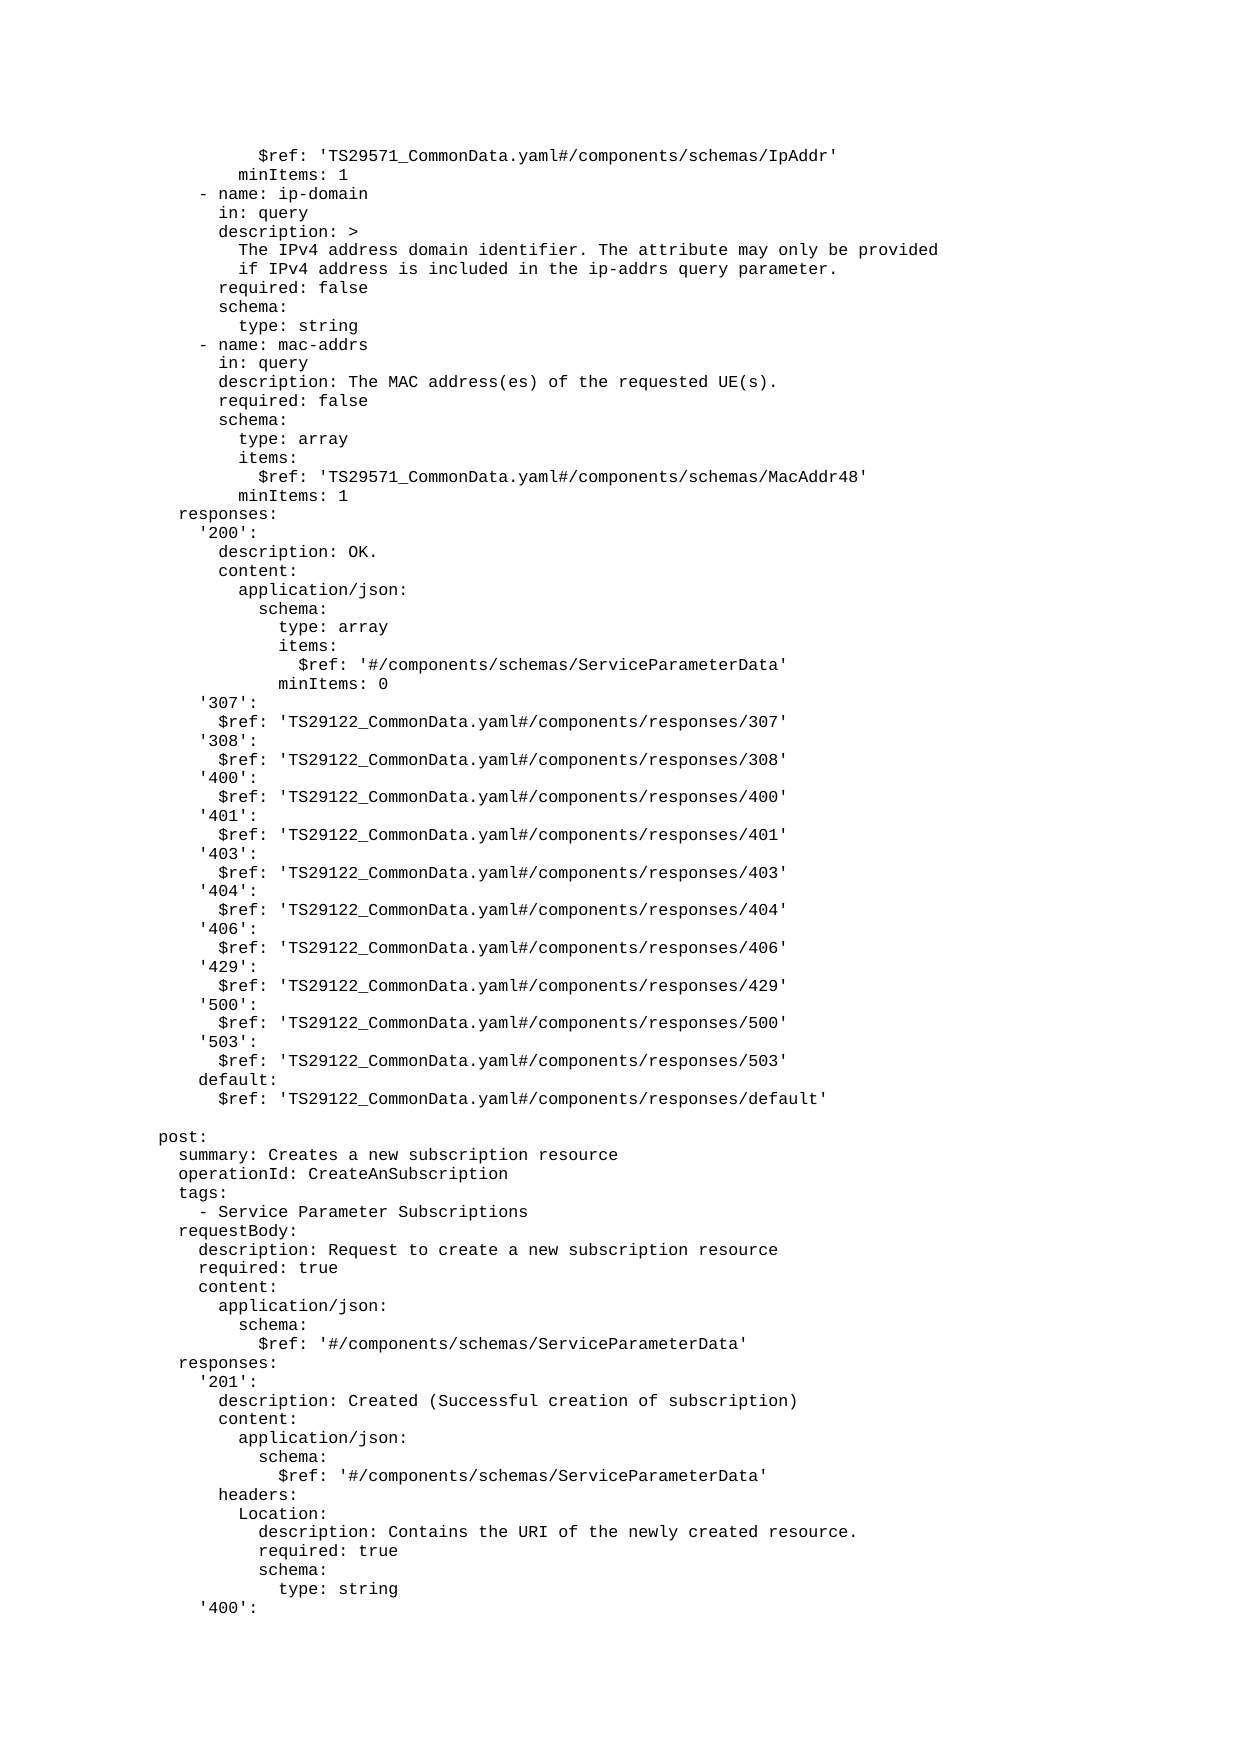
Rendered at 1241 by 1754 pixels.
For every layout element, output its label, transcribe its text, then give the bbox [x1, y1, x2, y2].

text '404': [118, 883, 1122, 902]
text description: OK. [118, 544, 1122, 562]
text items: [118, 638, 1122, 657]
text default: [118, 1072, 1122, 1090]
text $ref: 'TS29122_CommonData.yaml#/components/responses/307' [118, 713, 1122, 732]
text minItems: 0 [118, 676, 1122, 694]
text '403': [118, 845, 1122, 864]
text schema: [118, 298, 1122, 317]
text content: [118, 1411, 1122, 1430]
text type: string [118, 1581, 1122, 1599]
text The IPv4 address domain identifier. The attribute may only be provided [118, 242, 1122, 261]
text $ref: '#/components/schemas/ServiceParameterData' [118, 1336, 1122, 1354]
text '400': [118, 770, 1122, 789]
text type: array [118, 431, 1122, 449]
text schema: [118, 1449, 1122, 1467]
text $ref: '#/components/schemas/ServiceParameterData' [118, 1467, 1122, 1486]
text description: Created (Successful creation of subscription) [118, 1392, 1122, 1411]
text type: array [118, 619, 1122, 638]
text description: Contains the URI of the newly created resource. [118, 1524, 1122, 1543]
text application/json: [118, 1298, 1122, 1317]
text $ref: 'TS29122_CommonData.yaml#/components/responses/406' [118, 939, 1122, 958]
text $ref: '#/components/schemas/ServiceParameterData' [118, 657, 1122, 676]
text $ref: 'TS29571_CommonData.yaml#/components/schemas/IpAddr' [118, 148, 1122, 167]
text operationId: CreateAnSubscription [118, 1166, 1122, 1185]
text '308': [118, 732, 1122, 751]
text post: [118, 1128, 1122, 1147]
text '200': [118, 525, 1122, 544]
text tags: [118, 1185, 1122, 1203]
text - name: mac-addrs [118, 336, 1122, 355]
text application/json: [118, 1430, 1122, 1449]
text $ref: 'TS29122_CommonData.yaml#/components/responses/429' [118, 977, 1122, 996]
text summary: Creates a new subscription resource [118, 1147, 1122, 1166]
text required: false [118, 280, 1122, 298]
text Location: [118, 1505, 1122, 1524]
text schema: [118, 1562, 1122, 1581]
text type: string [118, 317, 1122, 336]
text $ref: 'TS29571_CommonData.yaml#/components/schemas/MacAddr48' [118, 468, 1122, 487]
text minItems: 1 [118, 487, 1122, 506]
text content: [118, 1279, 1122, 1298]
text schema: [118, 412, 1122, 431]
text description: > [118, 223, 1122, 242]
text '500': [118, 996, 1122, 1015]
text schema: [118, 600, 1122, 619]
text '400': [118, 1599, 1122, 1618]
text application/json: [118, 581, 1122, 600]
text responses: [118, 1354, 1122, 1373]
text $ref: 'TS29122_CommonData.yaml#/components/responses/503' [118, 1053, 1122, 1072]
text $ref: 'TS29122_CommonData.yaml#/components/responses/400' [118, 789, 1122, 808]
text - Service Parameter Subscriptions [118, 1203, 1122, 1222]
text headers: [118, 1486, 1122, 1505]
text $ref: 'TS29122_CommonData.yaml#/components/responses/default' [118, 1090, 1122, 1109]
text $ref: 'TS29122_CommonData.yaml#/components/responses/404' [118, 902, 1122, 921]
text '503': [118, 1034, 1122, 1053]
text '201': [118, 1373, 1122, 1392]
text required: true [118, 1260, 1122, 1279]
text requestBody: [118, 1222, 1122, 1241]
text description: Request to create a new subscription resource [118, 1241, 1122, 1260]
text '429': [118, 958, 1122, 977]
text if IPv4 address is included in the ip-addrs query parameter. [118, 261, 1122, 280]
text '406': [118, 921, 1122, 939]
text responses: [118, 506, 1122, 525]
text minItems: 1 [118, 167, 1122, 185]
text required: true [118, 1543, 1122, 1562]
text '307': [118, 694, 1122, 713]
text in: query [118, 204, 1122, 223]
text in: query [118, 355, 1122, 374]
text - name: ip-domain [118, 185, 1122, 204]
text content: [118, 562, 1122, 581]
text description: The MAC address(es) of the requested UE(s). [118, 374, 1122, 393]
text required: false [118, 393, 1122, 412]
text items: [118, 449, 1122, 468]
text $ref: 'TS29122_CommonData.yaml#/components/responses/403' [118, 864, 1122, 883]
text $ref: 'TS29122_CommonData.yaml#/components/responses/308' [118, 751, 1122, 770]
text $ref: 'TS29122_CommonData.yaml#/components/responses/401' [118, 826, 1122, 845]
text $ref: 'TS29122_CommonData.yaml#/components/responses/500' [118, 1015, 1122, 1034]
text '401': [118, 808, 1122, 826]
text schema: [118, 1317, 1122, 1336]
